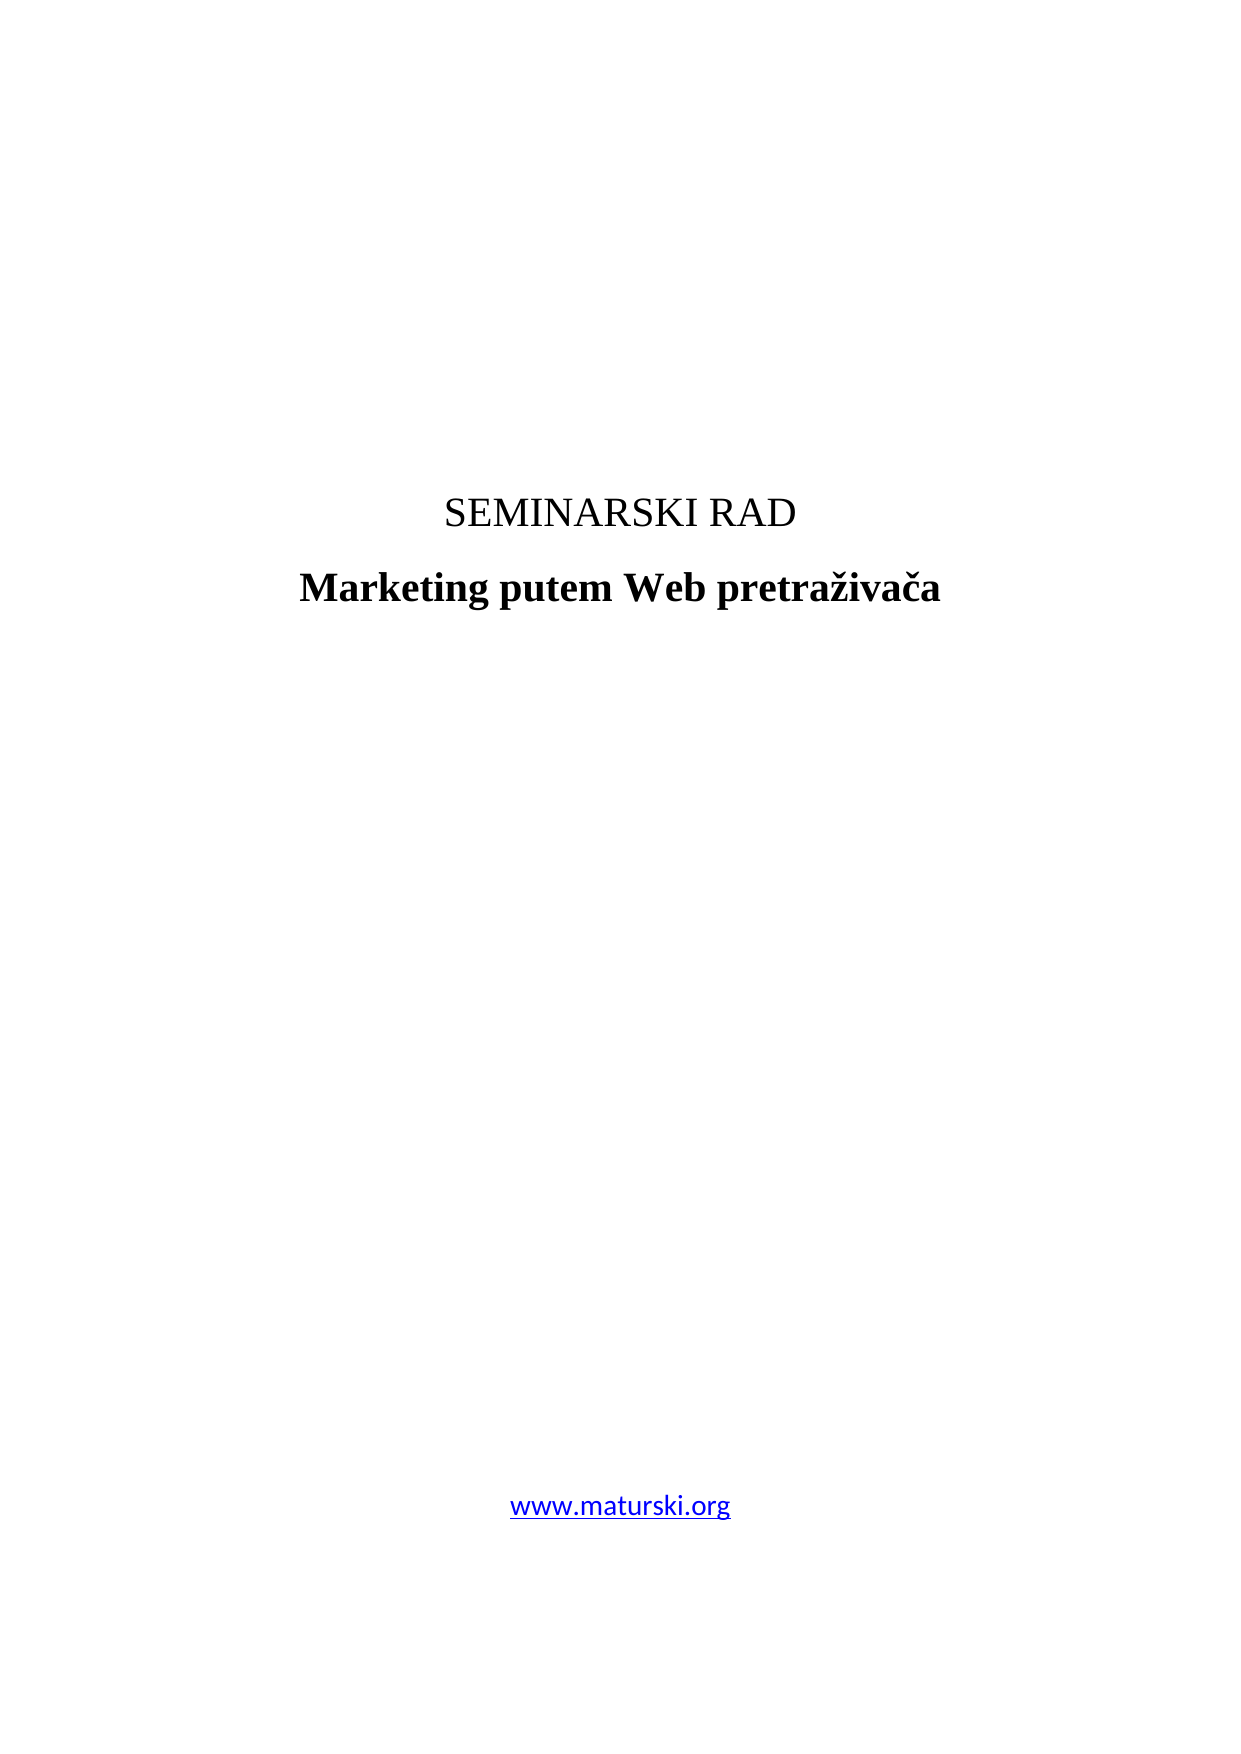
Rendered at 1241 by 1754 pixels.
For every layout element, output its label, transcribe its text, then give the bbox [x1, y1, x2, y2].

text Marketing putem Web pretraživača [148, 563, 1093, 611]
text www.maturski.org [148, 1487, 1093, 1523]
text SEMINARSKI RAD [148, 487, 1093, 535]
